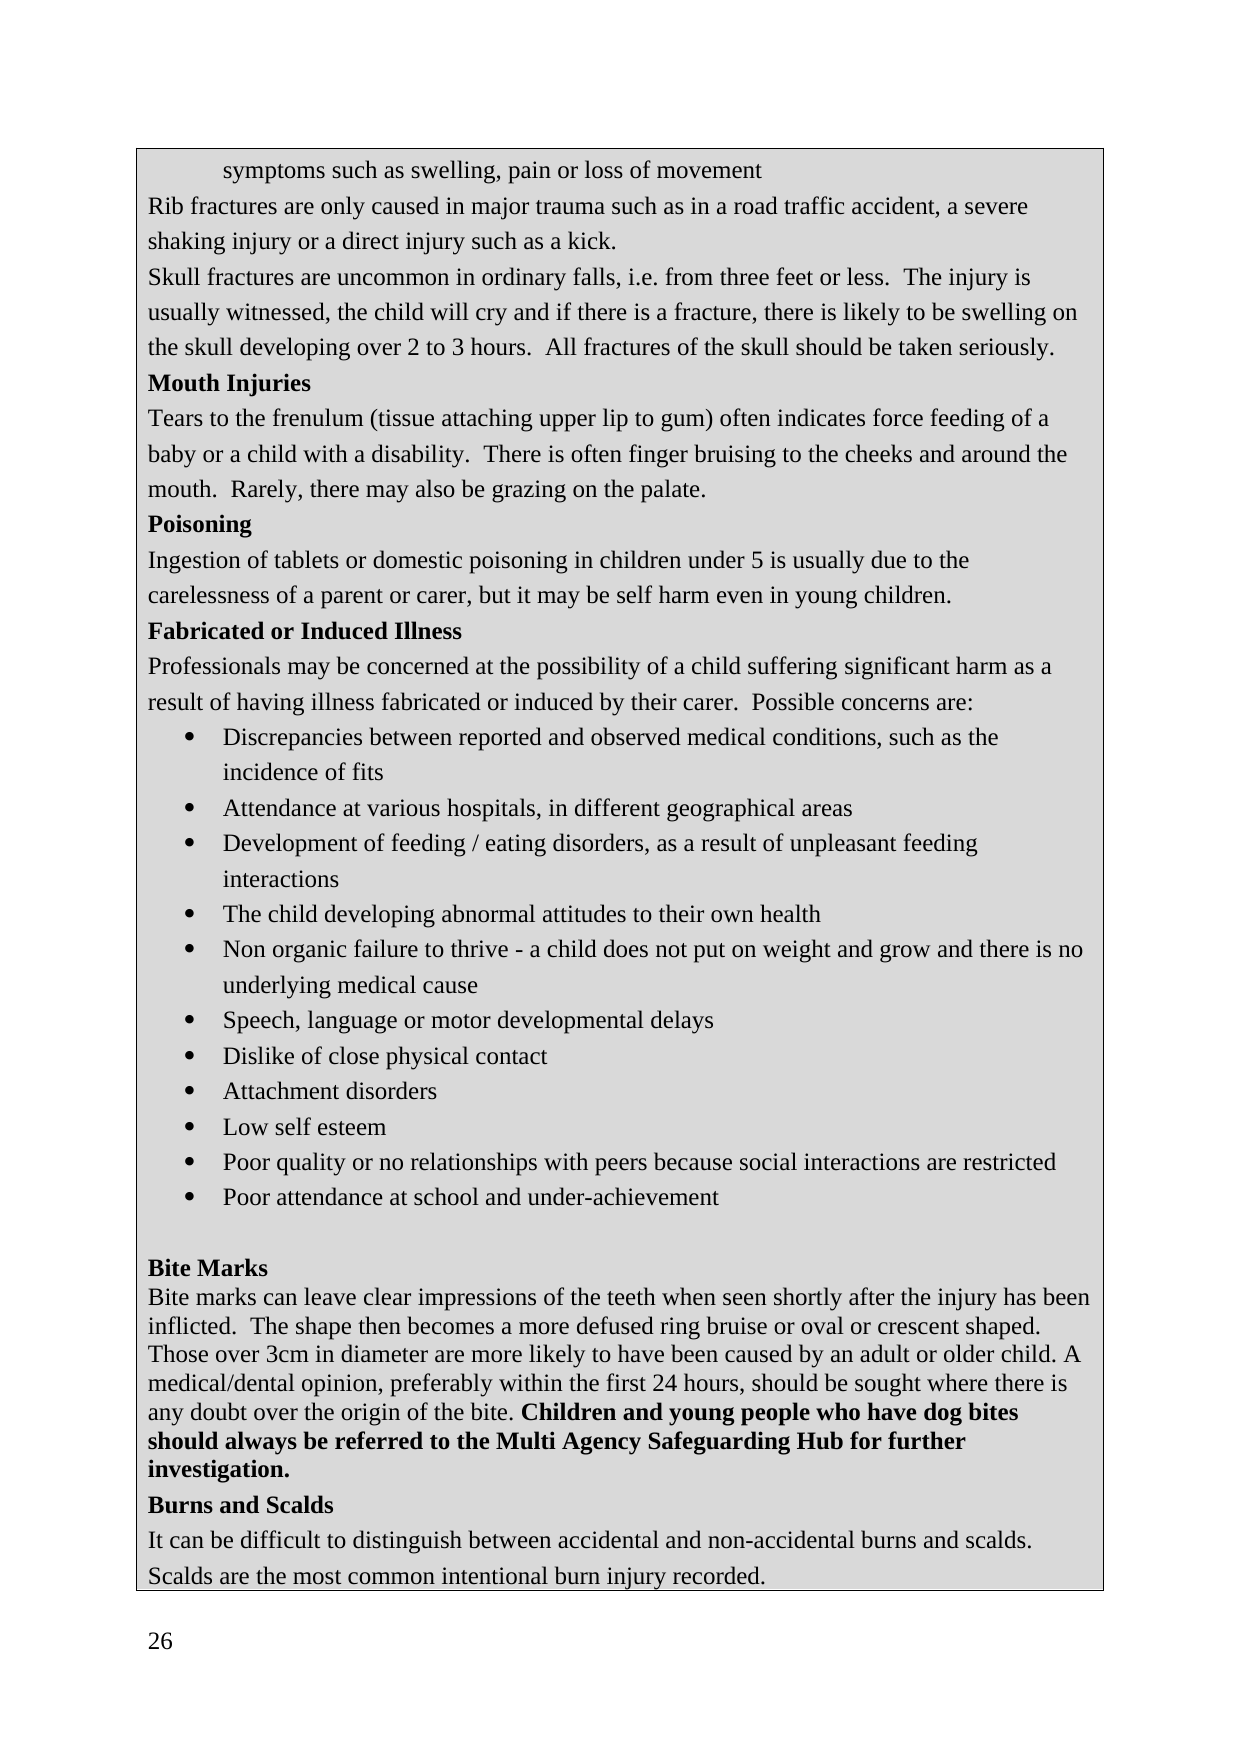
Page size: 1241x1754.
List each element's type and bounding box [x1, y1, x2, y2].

table_header [137, 149, 1103, 1589]
